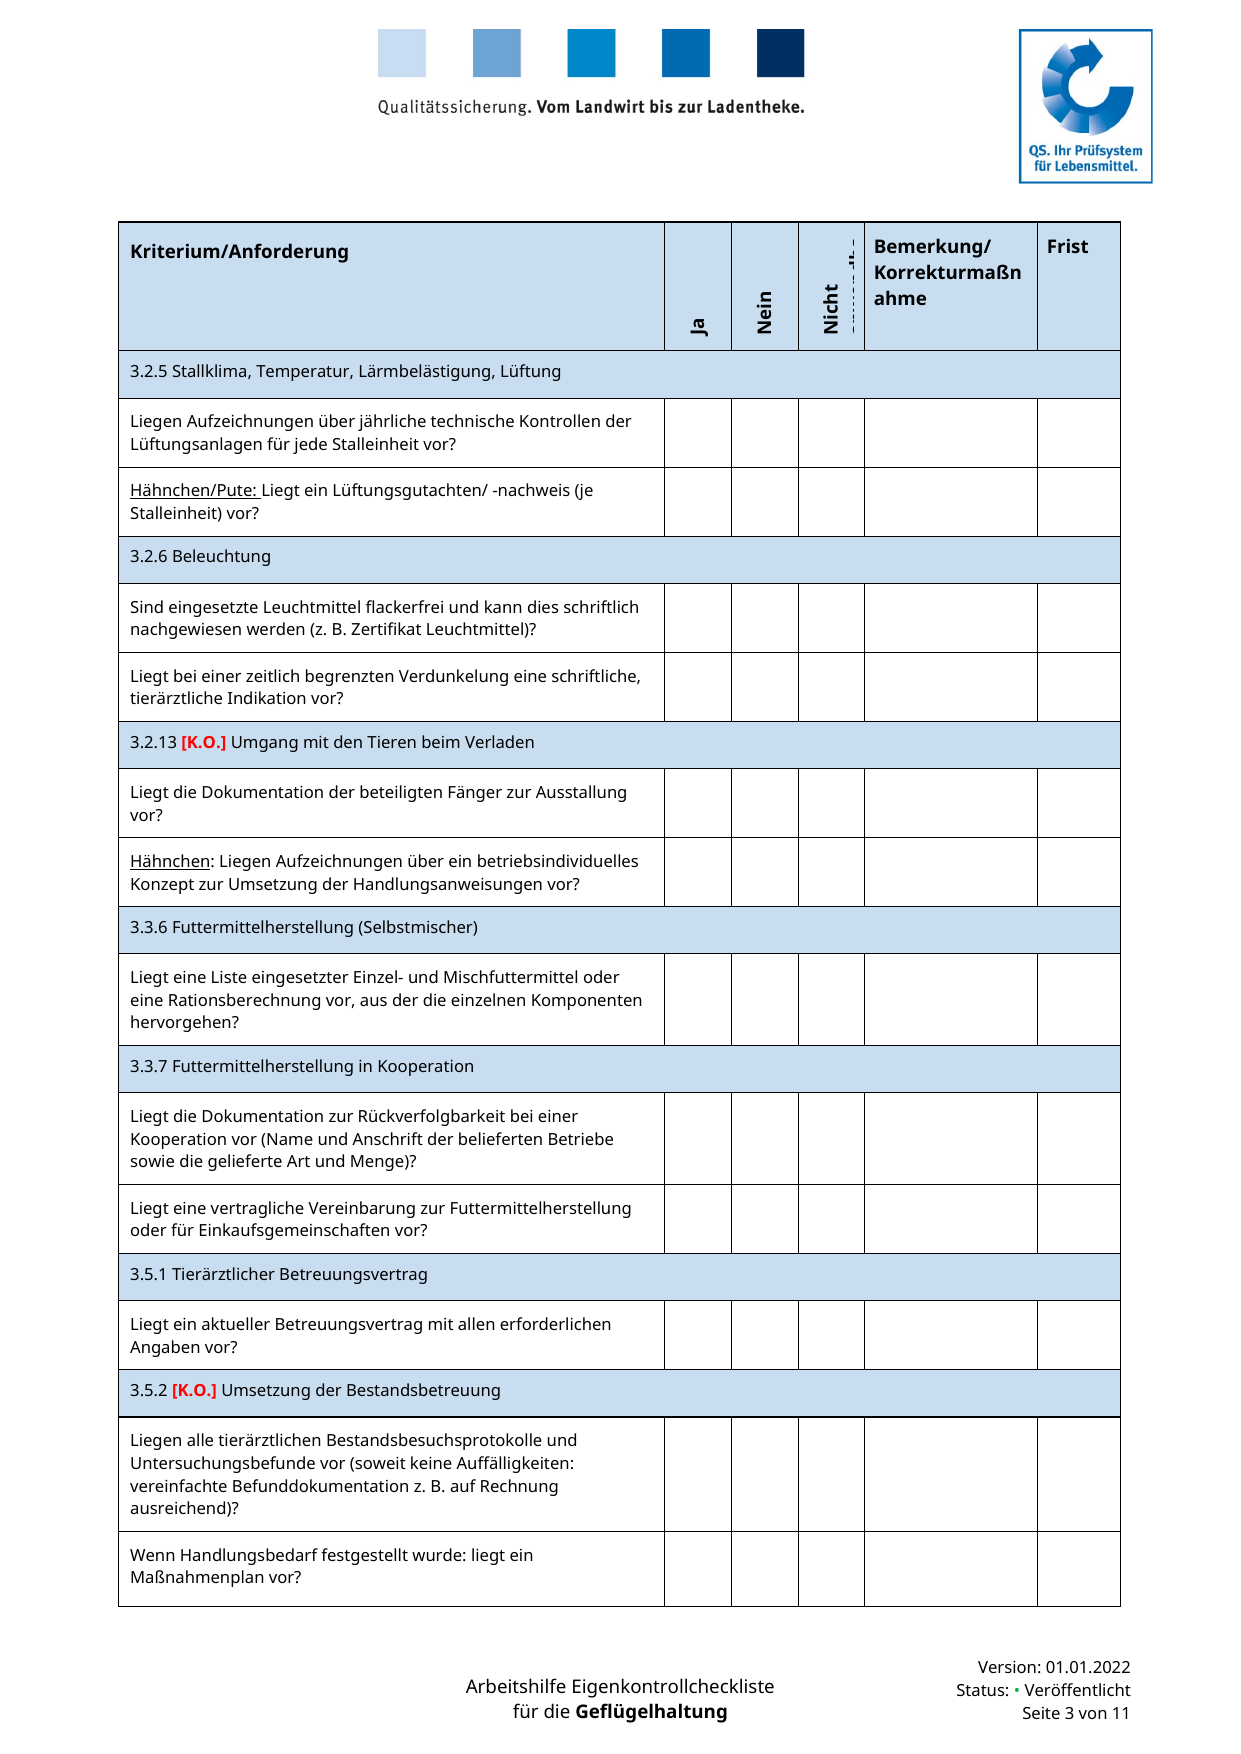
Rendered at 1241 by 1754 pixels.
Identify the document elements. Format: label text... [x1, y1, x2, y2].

table_cell [732, 1301, 798, 1369]
table_cell [732, 399, 798, 467]
table_header Kriterium/Anforderung [119, 223, 664, 350]
table_cell [865, 954, 1037, 1045]
table_cell 3.2.5 Stallklima, Temperatur, Lärmbelästigung, Lüftung [119, 351, 1120, 398]
table_cell [799, 399, 864, 467]
table_cell [665, 399, 731, 467]
table_cell [665, 653, 731, 721]
table_cell 3.2.6 Beleuchtung [119, 537, 1120, 583]
table_cell [799, 769, 864, 837]
table_cell [1038, 1301, 1120, 1369]
table_cell [732, 1185, 798, 1253]
picture [378, 29, 1153, 184]
table_cell [799, 838, 864, 906]
table_cell [865, 838, 1037, 906]
table_cell [799, 1301, 864, 1369]
table_cell [665, 1418, 731, 1531]
table_header Frist [1038, 223, 1120, 350]
table_cell [799, 1185, 864, 1253]
table_cell [799, 1532, 864, 1606]
table_cell 3.3.6 Futtermittelherstellung (Selbstmischer) [119, 907, 1120, 953]
table_cell [799, 954, 864, 1045]
table_header Bemerkung/ Korrekturmaßnahme [865, 223, 1037, 350]
table_cell [732, 653, 798, 721]
table_cell Liegt bei einer zeitlich begrenzten Verdunkelung eine schriftliche, tierärztliche Indikation vor? [119, 653, 664, 721]
table_cell Liegt ein aktueller Betreuungsvertrag mit allen erforderlichen Angaben vor? [119, 1301, 664, 1369]
table_cell [1038, 1418, 1120, 1531]
table_cell [665, 468, 731, 536]
table_cell [799, 653, 864, 721]
table_cell [865, 468, 1037, 536]
table_cell Liegt eine Liste eingesetzter Einzel- und Mischfuttermittel oder eine Rationsberechnung vor, aus der die einzelnen Komponenten hervorgehen? [119, 954, 664, 1045]
table_cell [799, 1418, 864, 1531]
table_cell [665, 1093, 731, 1184]
table_cell Liegt eine vertragliche Vereinbarung zur Futtermittelherstellung oder für Einkaufsgemeinschaften vor? [119, 1185, 664, 1253]
table_cell Liegt die Dokumentation der beteiligten Fänger zur Ausstallung vor? [119, 769, 664, 837]
table_cell [732, 954, 798, 1045]
table_cell Hähnchen/Pute: Liegt ein Lüftungsgutachten/ -nachweis (je Stalleinheit) vor? [119, 468, 664, 536]
table_cell [732, 1418, 798, 1531]
table_cell Liegen alle tierärztlichen Bestandsbesuchsprotokolle und Untersuchungsbefunde vor (soweit keine Auffälligkeiten: vereinfachte Befunddokumentation z. B. auf Rechnung ausreichend)? [119, 1418, 664, 1531]
table_cell [865, 769, 1037, 837]
table_cell [732, 584, 798, 652]
table_cell 3.3.7 Futtermittelherstellung in Kooperation [119, 1046, 1120, 1092]
table_cell [732, 1093, 798, 1184]
table_cell [865, 1532, 1037, 1606]
table_cell 3.5.2 [K.O.] Umsetzung der Bestandsbetreuung [119, 1370, 1120, 1416]
table_cell [1038, 468, 1120, 536]
table_header Nicht anwendbar [799, 223, 864, 350]
table_cell [732, 468, 798, 536]
table_cell [1038, 653, 1120, 721]
table_cell [665, 769, 731, 837]
table_cell 3.5.1 Tierärztlicher Betreuungsvertrag [119, 1254, 1120, 1300]
table_header Ja [665, 223, 731, 350]
table_cell [799, 468, 864, 536]
table_cell [1038, 838, 1120, 906]
table_cell Liegt die Dokumentation zur Rückverfolgbarkeit bei einer Kooperation vor (Name und Anschrift der belieferten Betriebe sowie die gelieferte Art und Menge)? [119, 1093, 664, 1184]
table_cell 3.2.13 [K.O.] Umgang mit den Tieren beim Verladen [119, 722, 1120, 768]
table_cell [865, 1301, 1037, 1369]
table_cell [1038, 1093, 1120, 1184]
table_cell [799, 584, 864, 652]
table_cell [665, 1185, 731, 1253]
table_cell Hähnchen: Liegen Aufzeichnungen über ein betriebsindividuelles Konzept zur Umsetzung der Handlungsanweisungen vor? [119, 838, 664, 906]
table_cell [732, 1532, 798, 1606]
table_cell [865, 1093, 1037, 1184]
table_cell Sind eingesetzte Leuchtmittel flackerfrei und kann dies schriftlich nachgewiesen werden (z. B. Zertifikat Leuchtmittel)? [119, 584, 664, 652]
table_cell [1038, 1185, 1120, 1253]
table_cell [665, 954, 731, 1045]
table_cell Liegen Aufzeichnungen über jährliche technische Kontrollen der Lüftungsanlagen für jede Stalleinheit vor? [119, 399, 664, 467]
table_cell [732, 769, 798, 837]
table_cell [1038, 399, 1120, 467]
table_cell Wenn Handlungsbedarf festgestellt wurde: liegt ein Maßnahmenplan vor? [119, 1532, 664, 1606]
table_cell [1038, 1532, 1120, 1606]
table_cell [1038, 769, 1120, 837]
table_cell [865, 1185, 1037, 1253]
table_cell [665, 1532, 731, 1606]
table_cell [799, 1093, 864, 1184]
table_cell [732, 838, 798, 906]
table_cell [865, 1418, 1037, 1531]
table_cell [665, 1301, 731, 1369]
table_cell [1038, 584, 1120, 652]
table_cell [1038, 954, 1120, 1045]
table_cell [665, 838, 731, 906]
table_cell [865, 584, 1037, 652]
table_cell [665, 584, 731, 652]
table_header Nein [732, 223, 798, 350]
table_cell [865, 399, 1037, 467]
table_cell [865, 653, 1037, 721]
